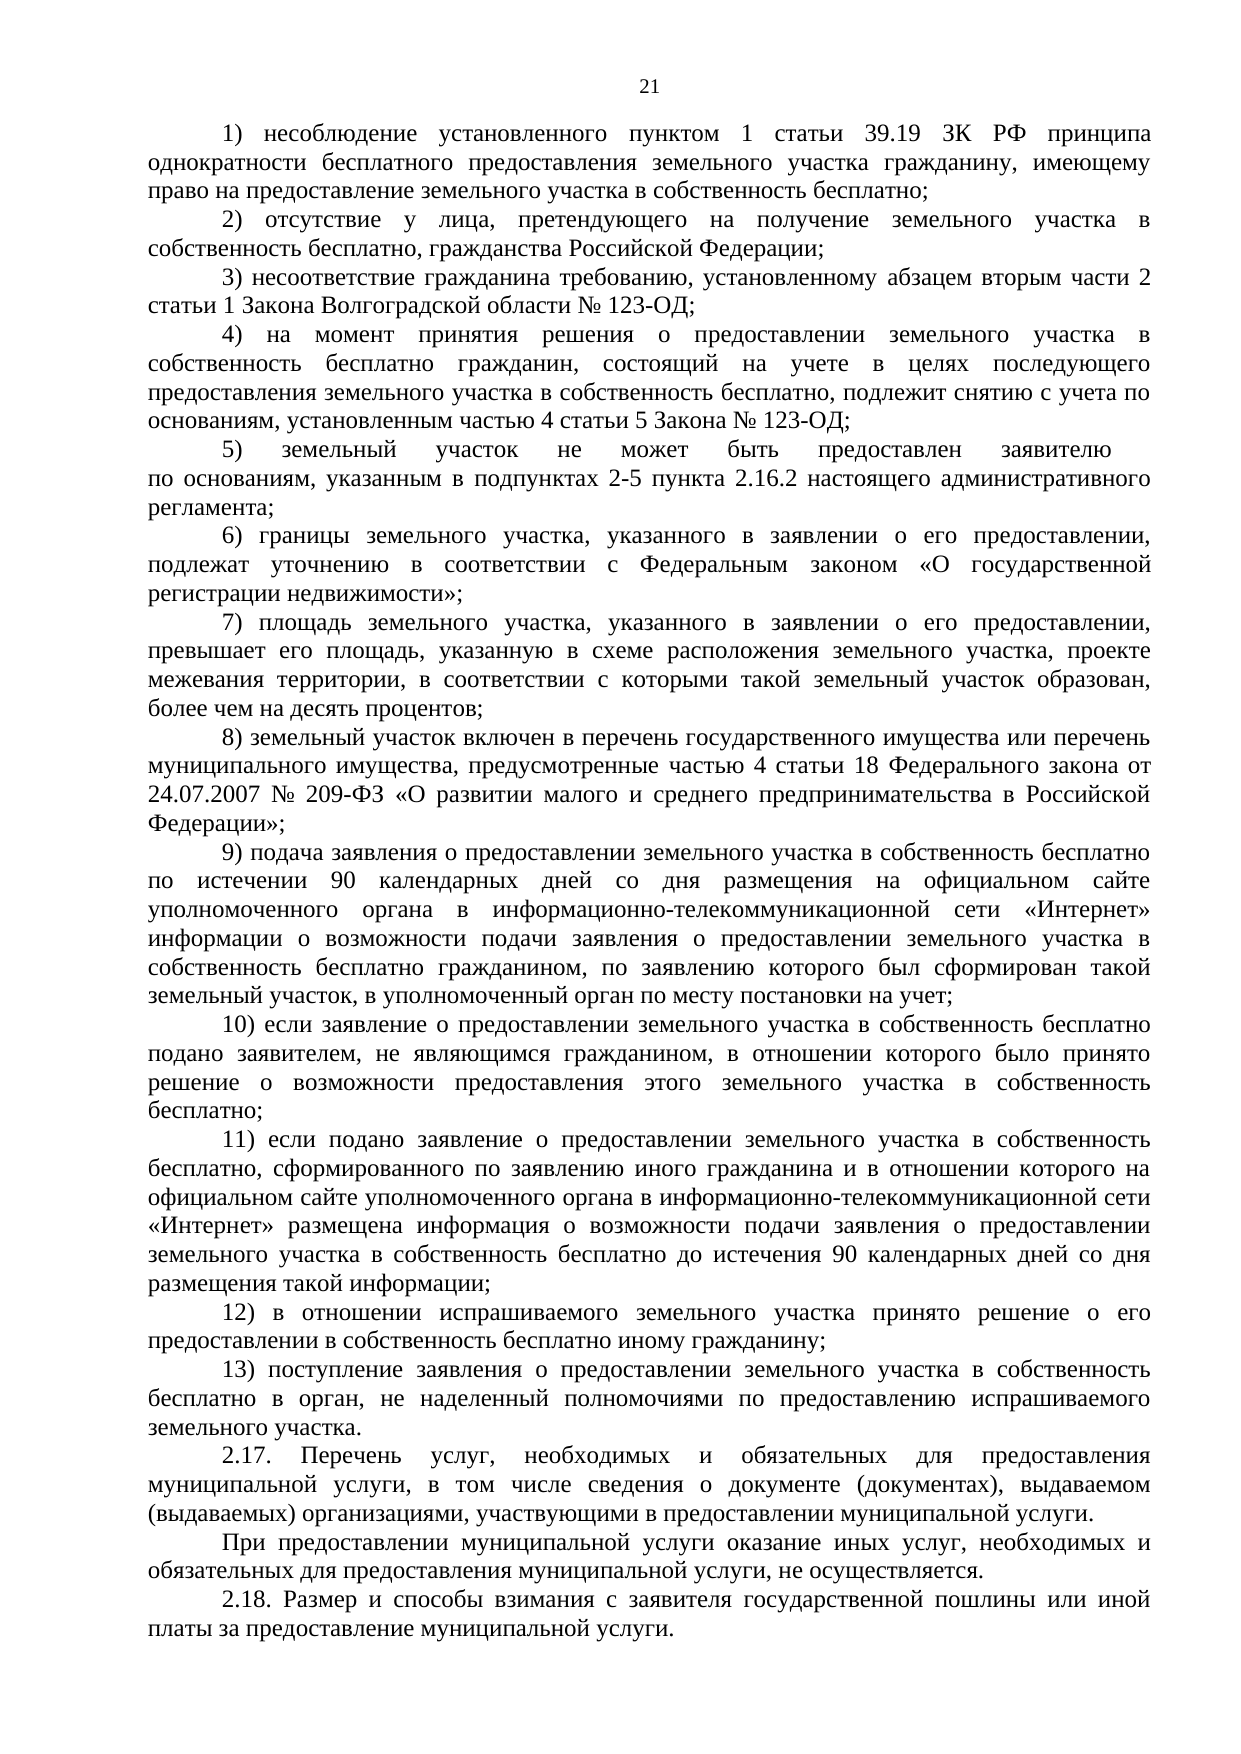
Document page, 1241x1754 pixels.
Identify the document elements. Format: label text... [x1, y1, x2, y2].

text 6) границы земельного участка, указанного в заявлении о его предоставлении, подлежат уточнению в соответствии с Федеральным законом «О государственной регистрации недвижимости»; [148, 521, 1152, 607]
text 5) земельный участок не может быть предоставлен заявителю по основаниям, указанным в подпунктах 2-5 пункта 2.16.2 настоящего административного регламента; [148, 434, 1152, 521]
text 9) подача заявления о предоставлении земельного участка в собственность бесплатно по истечении 90 календарных дней со дня размещения на официальном сайте уполномоченного органа в информационно-телекоммуникационной сети «Интернет» информации о возможности подачи заявления о предоставлении земельного участка в собственность бесплатно гражданином, по заявлению которого был сформирован такой земельный участок, в уполномоченный орган по месту постановки на учет; [148, 837, 1152, 1009]
text 12) в отношении испрашиваемого земельного участка принято решение о его предоставлении в собственность бесплатно иному гражданину; [148, 1297, 1152, 1354]
text 8) земельный участок включен в перечень государственного имущества или перечень муниципального имущества, предусмотренные частью 4 статьи 18 Федерального закона от 24.07.2007 № 209-ФЗ «О развитии малого и среднего предпринимательства в Российской Федерации»; [148, 722, 1152, 837]
text 2) отсутствие у лица, претендующего на получение земельного участка в собственность бесплатно, гражданства Российской Федерации; [148, 204, 1152, 262]
text 2.18. Размер и способы взимания с заявителя государственной пошлины или иной платы за предоставление муниципальной услуги. [148, 1584, 1152, 1642]
text 4) на момент принятия решения о предоставлении земельного участка в собственность бесплатно гражданин, состоящий на учете в целях последующего предоставления земельного участка в собственность бесплатно, подлежит снятию с учета по основаниям, установленным частью 4 статьи 5 Закона № 123-ОД; [148, 319, 1152, 434]
text 2.17. Перечень услуг, необходимых и обязательных для предоставления муниципальной услуги, в том числе сведения о документе (документах), выдаваемом (выдаваемых) организациями, участвующими в предоставлении муниципальной услуги. [148, 1441, 1152, 1527]
text 1) несоблюдение установленного пунктом 1 статьи 39.19 ЗК РФ принципа однократности бесплатного предоставления земельного участка гражданину, имеющему право на предоставление земельного участка в собственность бесплатно; [148, 118, 1152, 204]
text 3) несоответствие гражданина требованию, установленному абзацем вторым части 2 статьи 1 Закона Волгоградской области № 123-ОД; [148, 262, 1152, 319]
text 11) если подано заявление о предоставлении земельного участка в собственность бесплатно, сформированного по заявлению иного гражданина и в отношении которого на официальном сайте уполномоченного органа в информационно-телекоммуникационной сети «Интернет» размещена информация о возможности подачи заявления о предоставлении земельного участка в собственность бесплатно до истечения 90 календарных дней со дня размещения такой информации; [148, 1124, 1152, 1297]
text При предоставлении муниципальной услуги оказание иных услуг, необходимых и обязательных для предоставления муниципальной услуги, не осуществляется. [148, 1527, 1152, 1584]
text 10) если заявление о предоставлении земельного участка в собственность бесплатно подано заявителем, не являющимся гражданином, в отношении которого было принято решение о возможности предоставления этого земельного участка в собственность бесплатно; [148, 1009, 1152, 1124]
text 13) поступление заявления о предоставлении земельного участка в собственность бесплатно в орган, не наделенный полномочиями по предоставлению испрашиваемого земельного участка. [148, 1354, 1152, 1441]
text 7) площадь земельного участка, указанного в заявлении о его предоставлении, превышает его площадь, указанную в схеме расположения земельного участка, проекте межевания территории, в соответствии с которыми такой земельный участок образован, более чем на десять процентов; [148, 607, 1152, 722]
